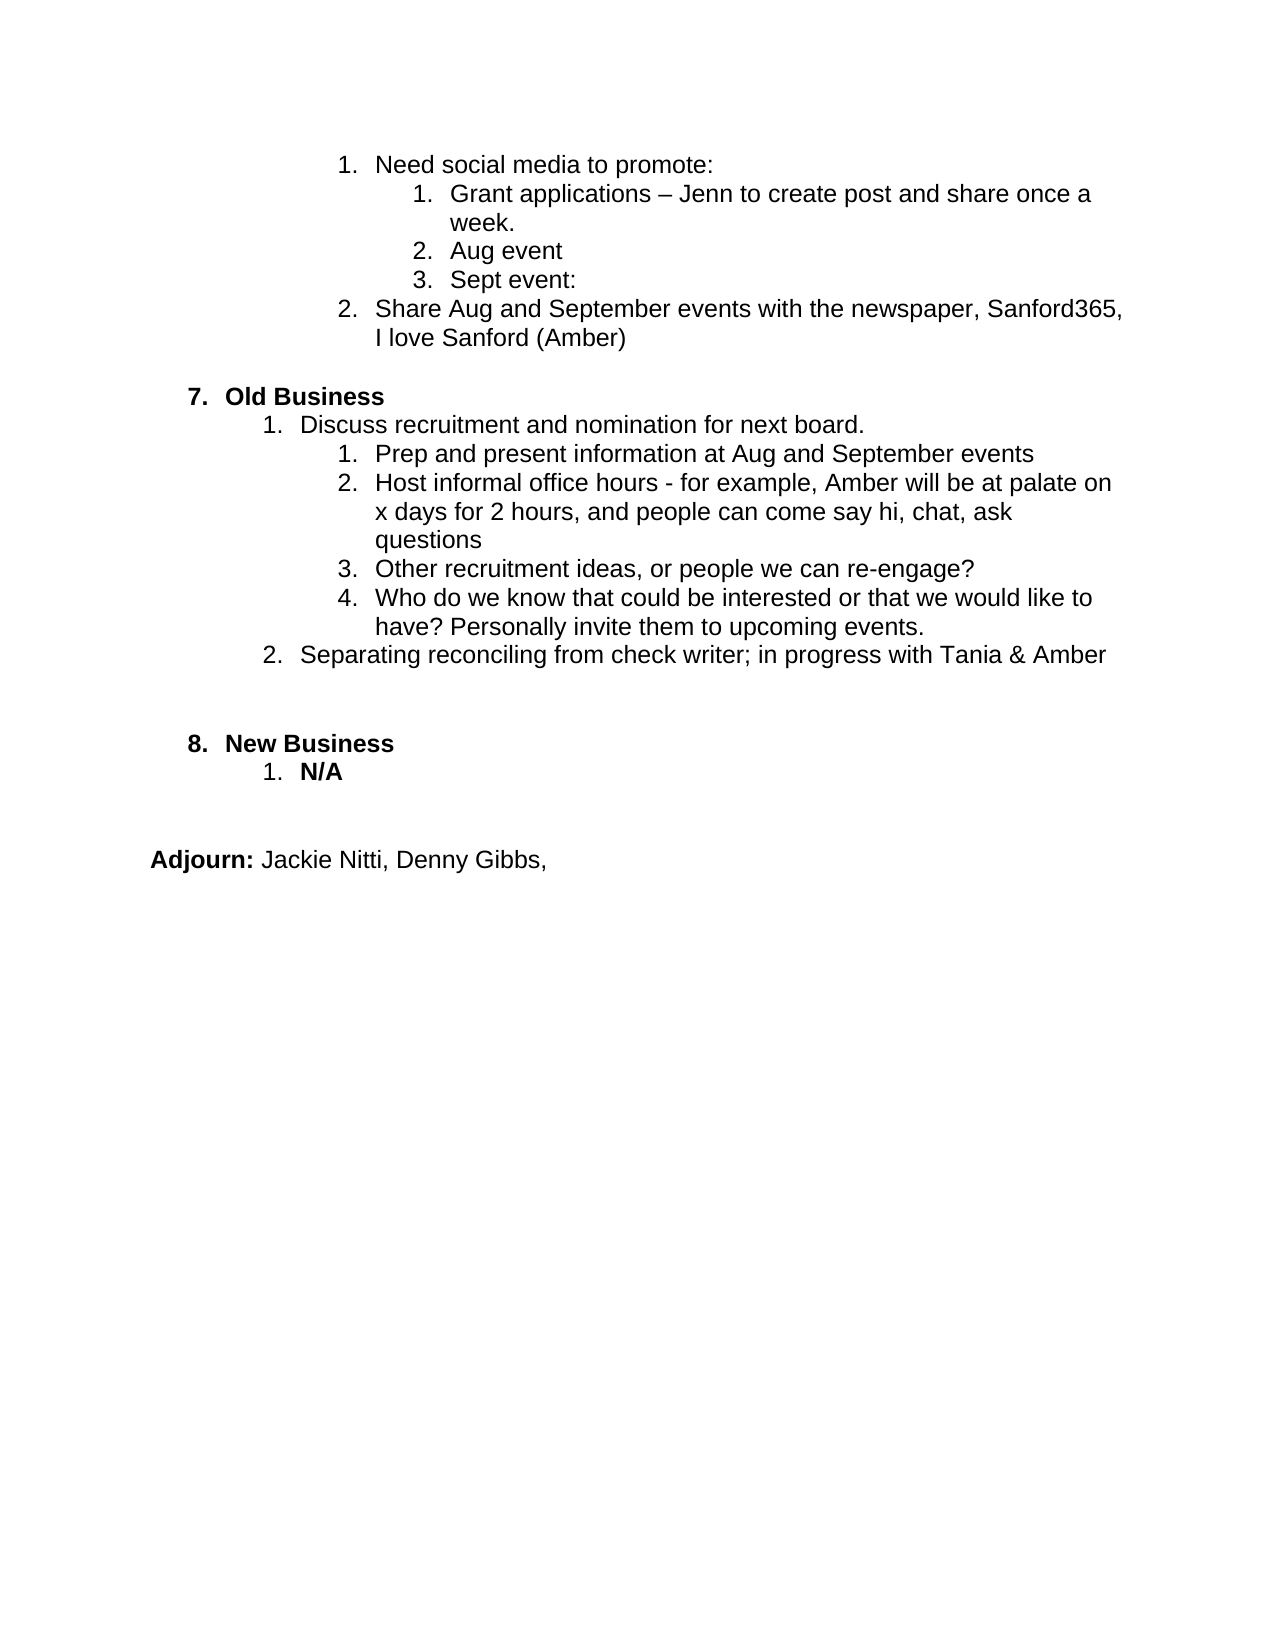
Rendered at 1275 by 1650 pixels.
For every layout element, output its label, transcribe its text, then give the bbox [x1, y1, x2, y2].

list New Business [187, 728, 1125, 757]
list Discuss recruitment and nomination for next board. [262, 411, 1125, 439]
list Prep and present information at Aug and September events [337, 439, 1125, 468]
text Adjourn: Jackie Nitti, Denny Gibbs, [150, 845, 1125, 874]
list Need social media to promote: [337, 150, 1125, 179]
list Host informal office hours - for example, Amber will be at palate on x days for 2 hours, and people can come say hi, chat, ask questions [337, 468, 1125, 554]
list Sept event: [412, 265, 1125, 294]
list Who do we know that could be interested or that we would like to have? Personally invite them to upcoming events. [337, 583, 1125, 641]
list Share Aug and September events with the newspaper, Sanford365, I love Sanford (Amber) [337, 294, 1125, 382]
list Separating reconciling from check writer; in progress with Tania & Amber [262, 641, 1125, 669]
list N/A [262, 757, 1125, 845]
list Other recruitment ideas, or people we can re-engage? [337, 554, 1125, 583]
list Aug event [412, 236, 1125, 265]
list Grant applications – Jenn to create post and share once a week. [412, 179, 1125, 236]
list Old Business [187, 382, 1125, 411]
